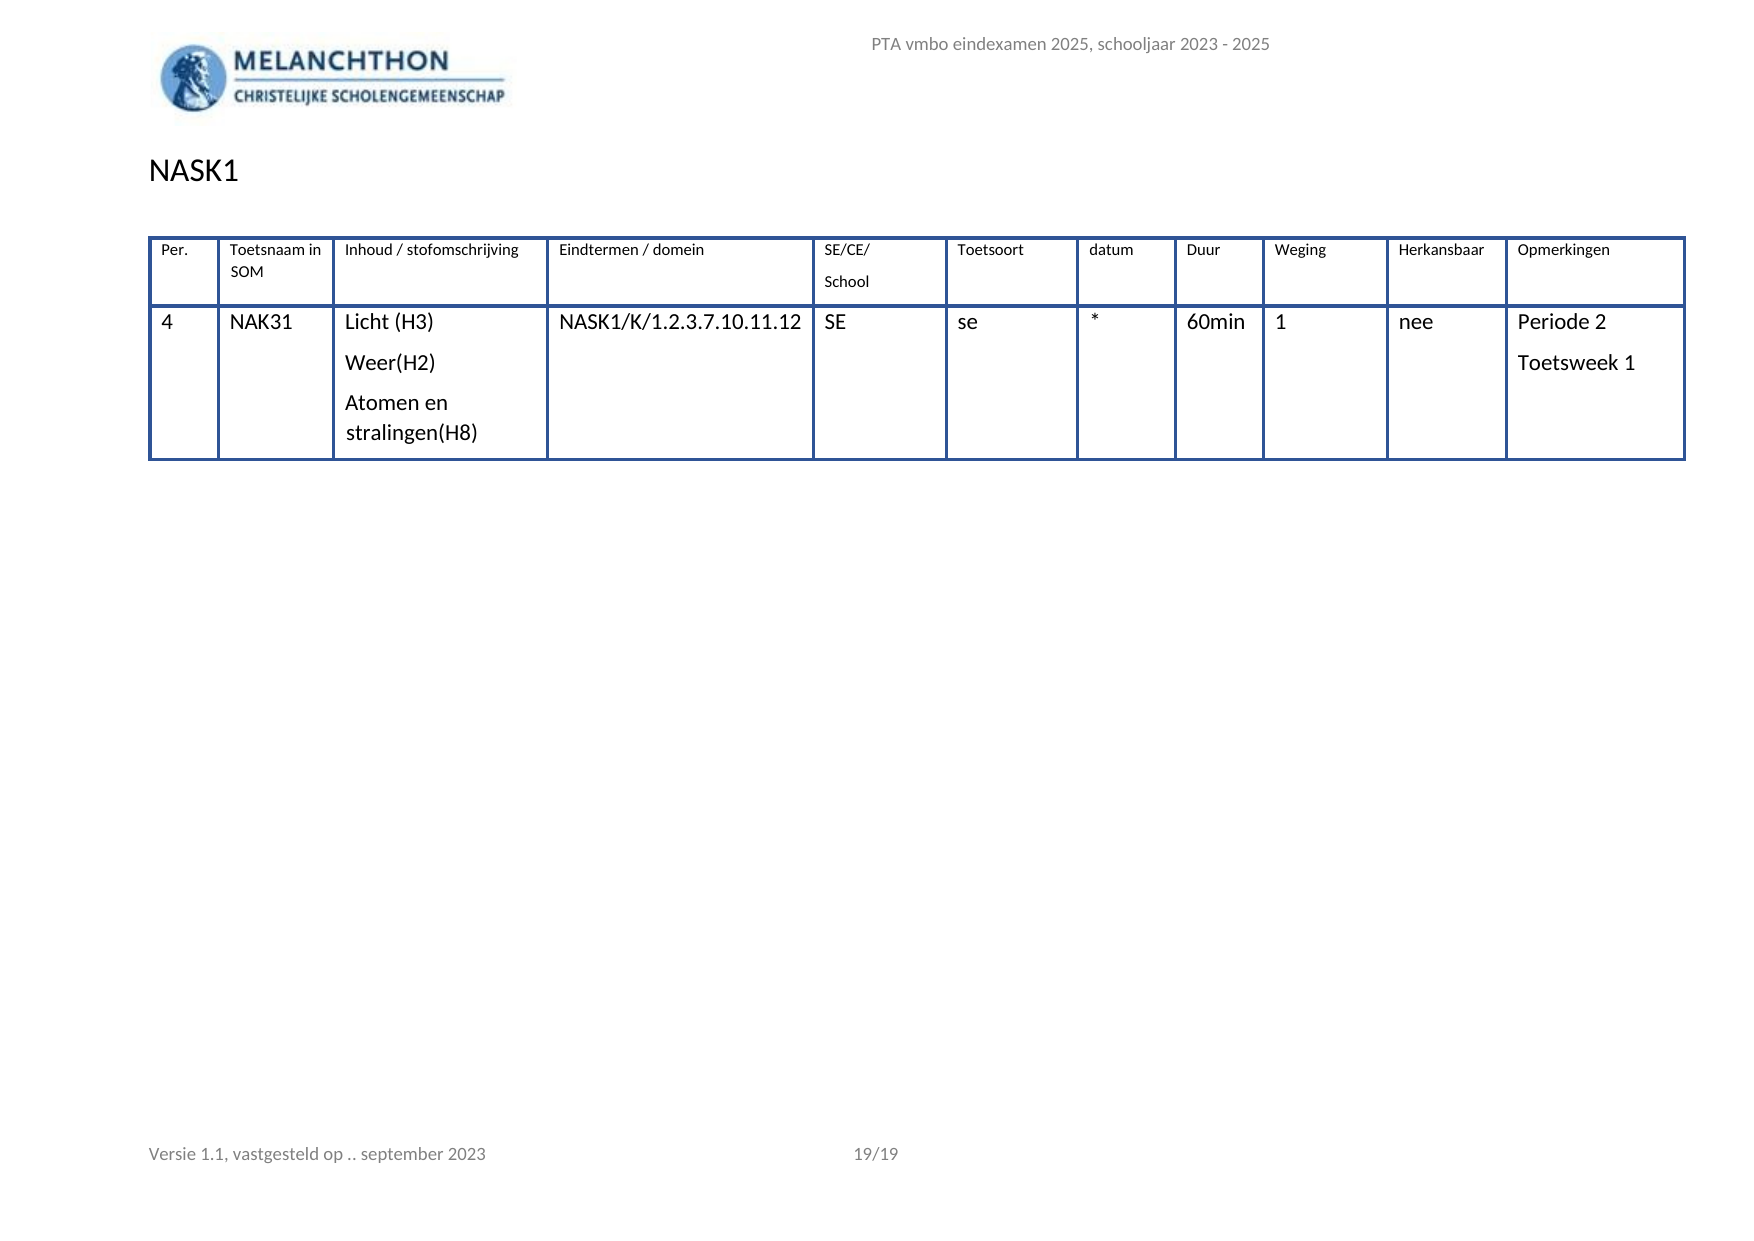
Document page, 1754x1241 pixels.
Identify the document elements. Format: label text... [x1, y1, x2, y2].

table_header Toetsnaam in SOM [220, 240, 332, 304]
table_cell SE [815, 308, 945, 458]
table_cell se [948, 308, 1076, 458]
table_header Duur [1177, 240, 1262, 304]
table_cell 1 [1265, 308, 1386, 458]
table_header Toetsoort [948, 240, 1076, 304]
table_header Opmerkingen [1508, 240, 1683, 304]
table_header Weging [1265, 240, 1386, 304]
subtitle NASK1 [148, 148, 1532, 189]
table_cell nee [1389, 308, 1505, 458]
table_cell 60min [1177, 308, 1262, 458]
table_header Herkansbaar [1389, 240, 1505, 304]
table_header datum [1079, 240, 1174, 304]
table_header SE/CE/ School [815, 240, 945, 304]
table_cell * [1079, 308, 1174, 458]
picture [150, 32, 517, 126]
table_header Per. [152, 240, 217, 304]
table_cell Licht (H3) Weer(H2) Atomen en stralingen(H8) [335, 308, 546, 458]
table_cell Periode 2 Toetsweek 1 [1508, 308, 1683, 458]
table_cell NAK31 [220, 308, 332, 458]
table_cell NASK1/K/1.2.3.7.10.11.12 [549, 308, 812, 458]
table_cell 4 [152, 308, 217, 458]
table_header Eindtermen / domein [549, 240, 812, 304]
table_header Inhoud / stofomschrijving [335, 240, 546, 304]
